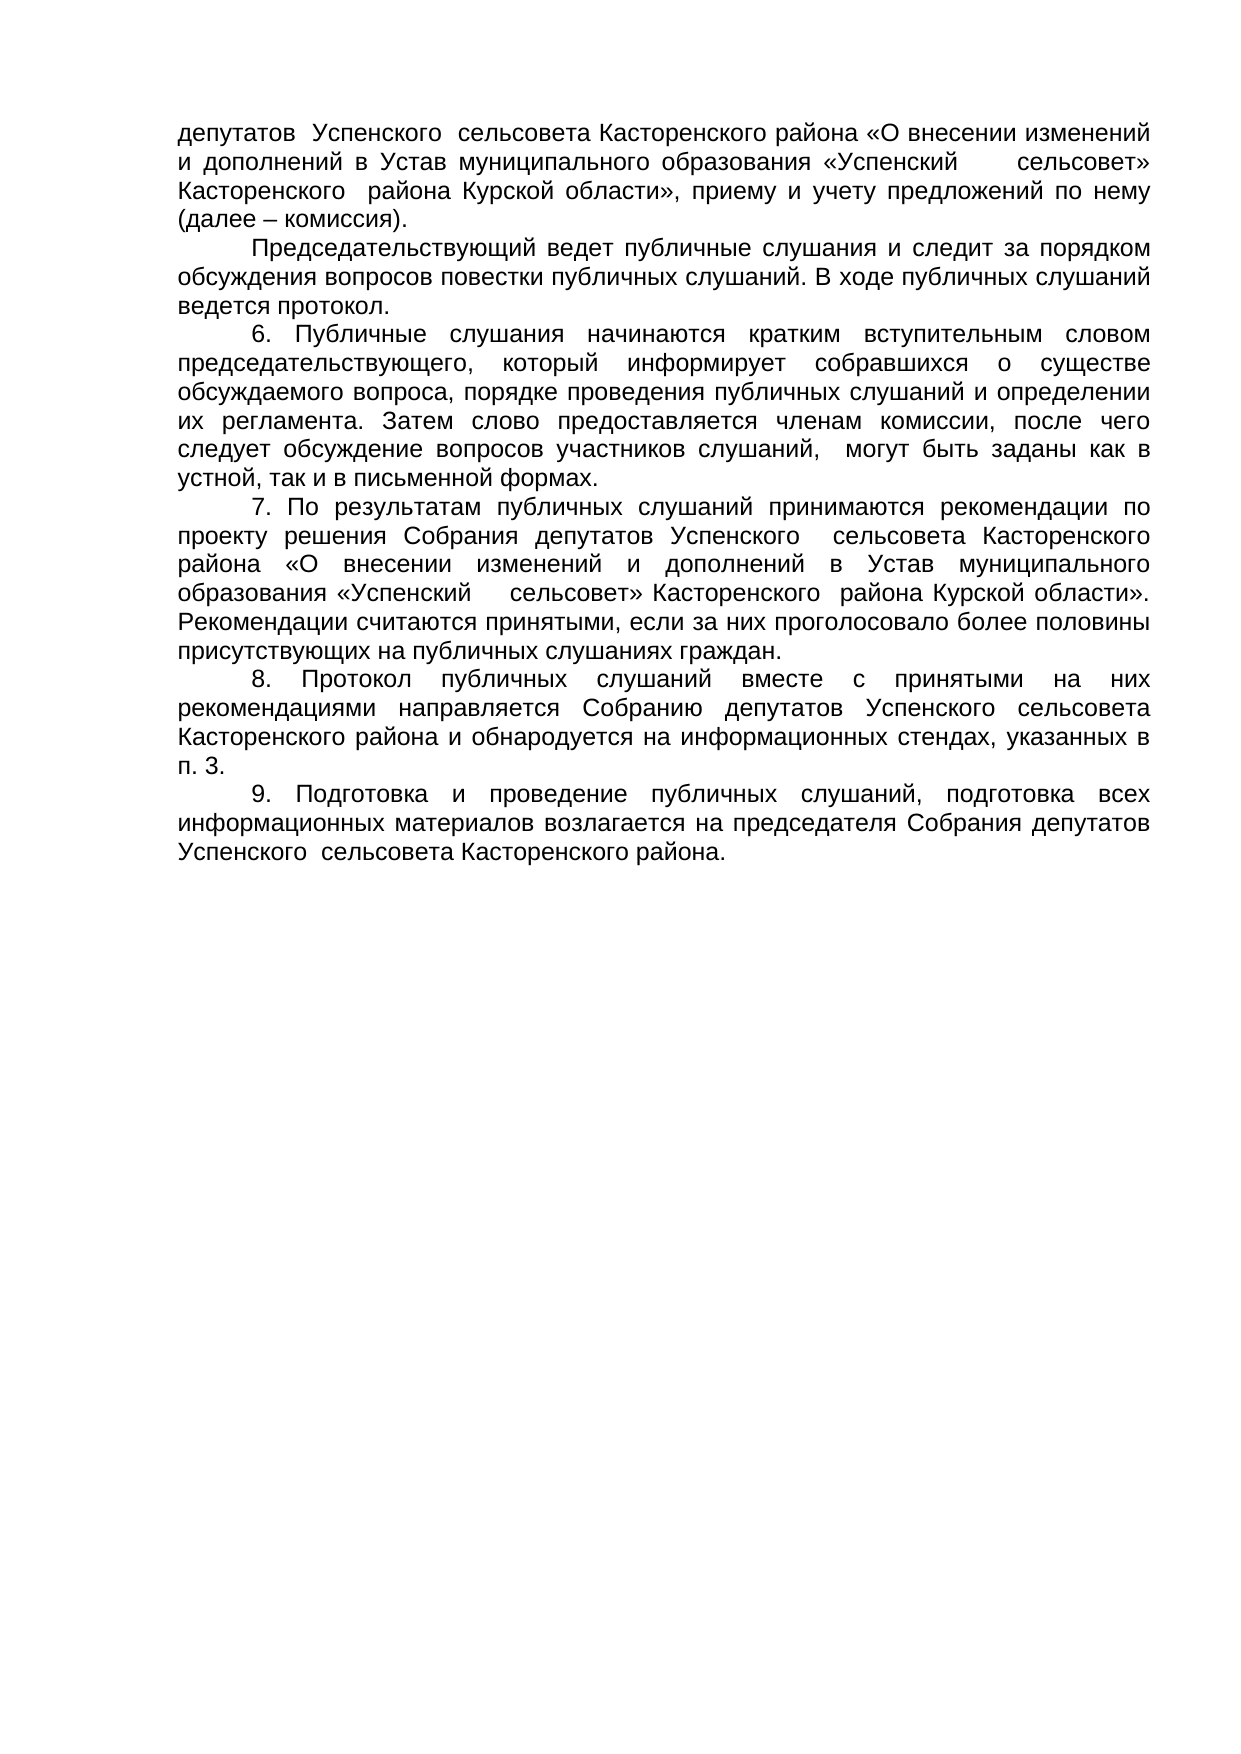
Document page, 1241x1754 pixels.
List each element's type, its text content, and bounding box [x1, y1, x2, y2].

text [177, 118, 1152, 233]
text 6. Публичные слушания начинаются кратким вступительным словом председательствующего, который информирует собравшихся о существе обсуждаемого вопроса, порядке проведения публичных слушаний и определении их регламента. Затем слово предоставляется членам комиссии, после чего следует обсуждение вопросов участников слушаний, могут быть заданы как в устной, так и в письменной формах. [177, 319, 1152, 492]
text Председательствующий ведет публичные слушания и следит за порядком обсуждения вопросов повестки публичных слушаний. В ходе публичных слушаний ведется протокол. [177, 233, 1152, 319]
text 7. По результатам публичных слушаний принимаются рекомендации по проекту решения Собрания депутатов Успенского сельсовета Касторенского района «О внесении изменений и дополнений в Устав муниципального образования «Успенский сельсовет» Касторенского района Курской области». Рекомендации считаются принятыми, если за них проголосовало более половины присутствующих на публичных слушаниях граждан. [177, 492, 1152, 664]
text 9. Подготовка и проведение публичных слушаний, подготовка всех информационных материалов возлагается на председателя Собрания депутатов Успенского сельсовета Касторенского района. [177, 779, 1152, 866]
text 8. Протокол публичных слушаний вместе с принятыми на них рекомендациями направляется Собранию депутатов Успенского сельсовета Касторенского района и обнародуется на информационных стендах, указанных в п. 3. [177, 664, 1152, 779]
